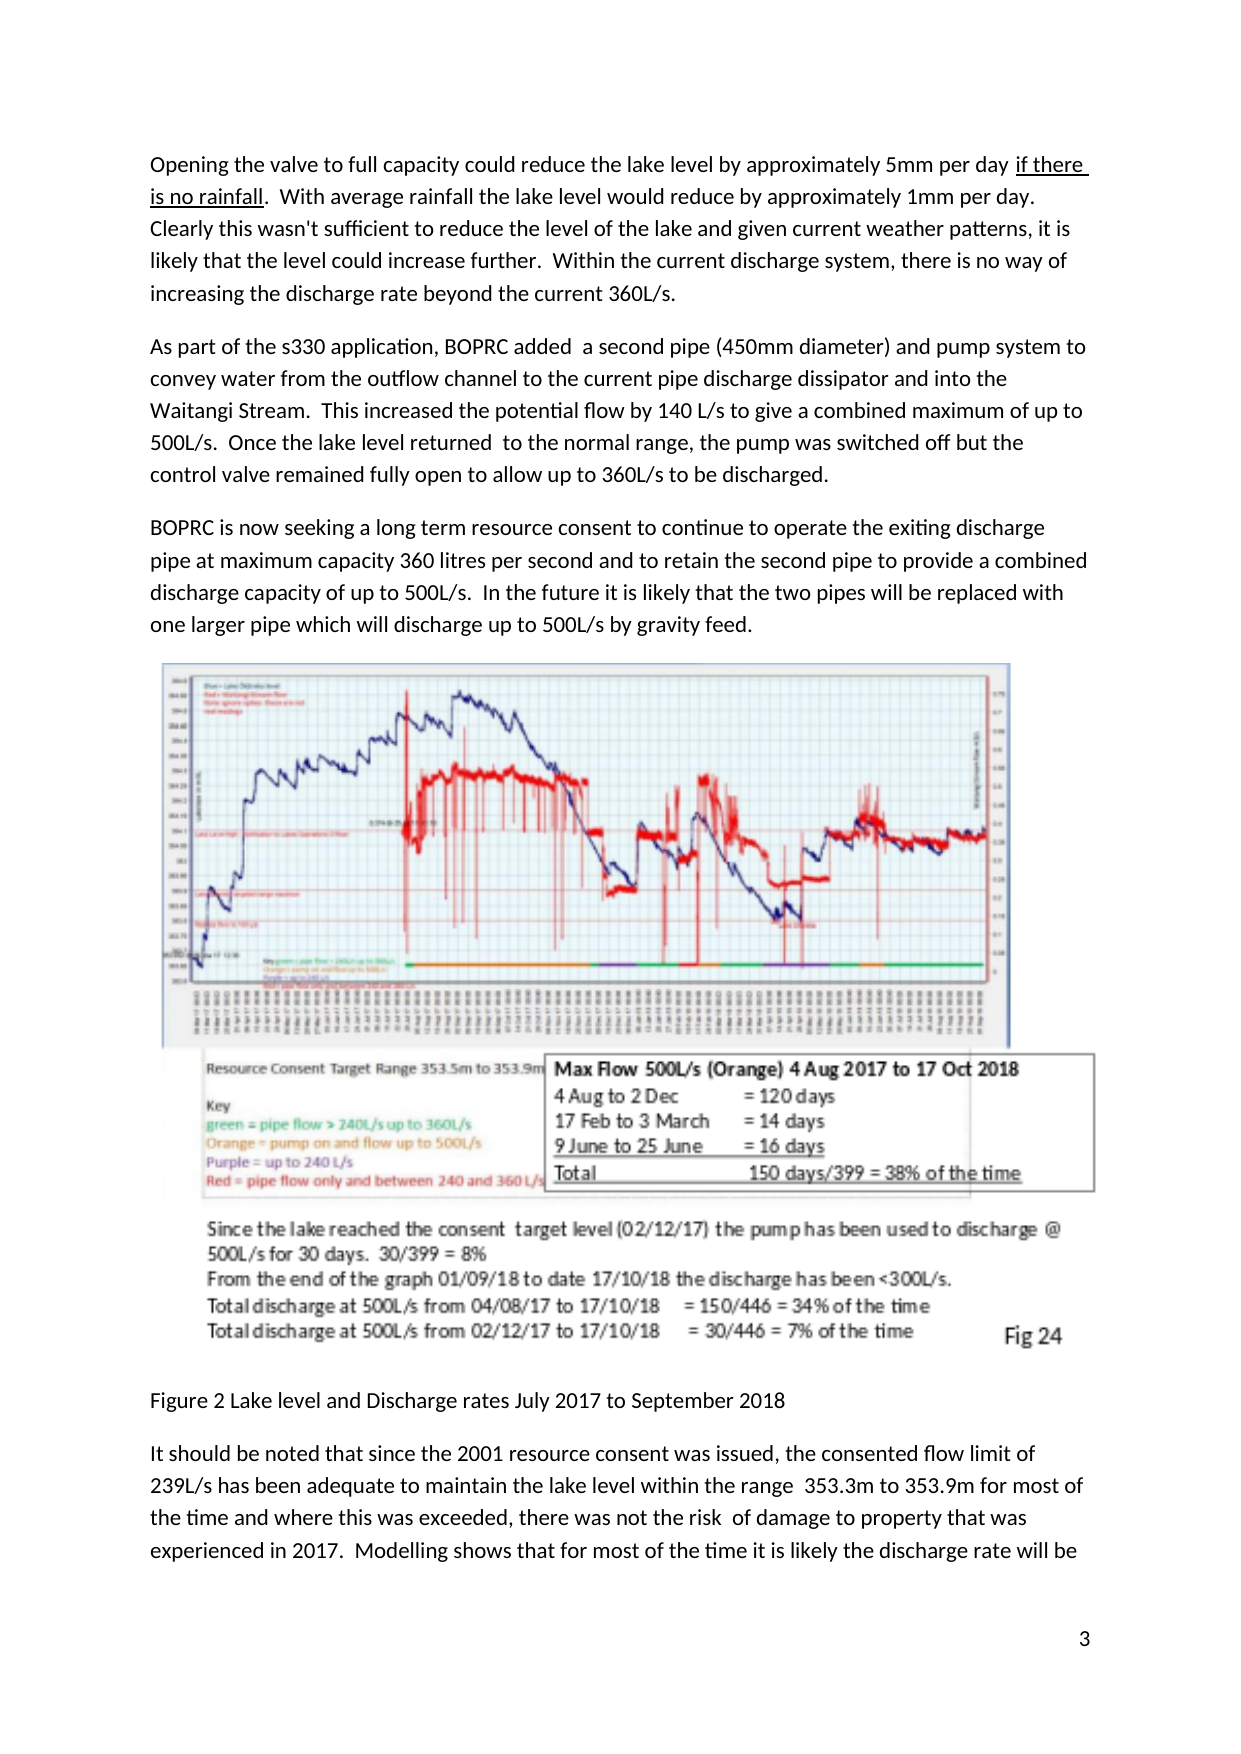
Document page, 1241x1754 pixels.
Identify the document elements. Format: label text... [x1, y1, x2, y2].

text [150, 1439, 1090, 1564]
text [150, 150, 1090, 307]
text BOPRC is now seeking a long term resource consent to continue to operate the exiting discharge pipe at maximum capacity 360 litres per second and to retain the second pipe to provide a combined discharge capacity of up to 500L/s. In the future it is likely that the two pipes will be replaced with one larger pipe which will discharge up to 500L/s by gravity feed. [150, 513, 1090, 638]
text As part of the s330 application, BOPRC added a second pipe (450mm diameter) and pump system to convey water from the outflow channel to the current pipe discharge dissipator and into the Waitangi Stream. This increased the potential flow by 140 L/s to give a combined maximum of up to 500L/s. Once the lake level returned to the normal range, the pump was switched off but the control valve remained fully open to allow up to 360L/s to be discharged. [150, 332, 1090, 488]
text Figure 2 Lake level and Discharge rates July 2017 to September 2018 [150, 1382, 1090, 1414]
